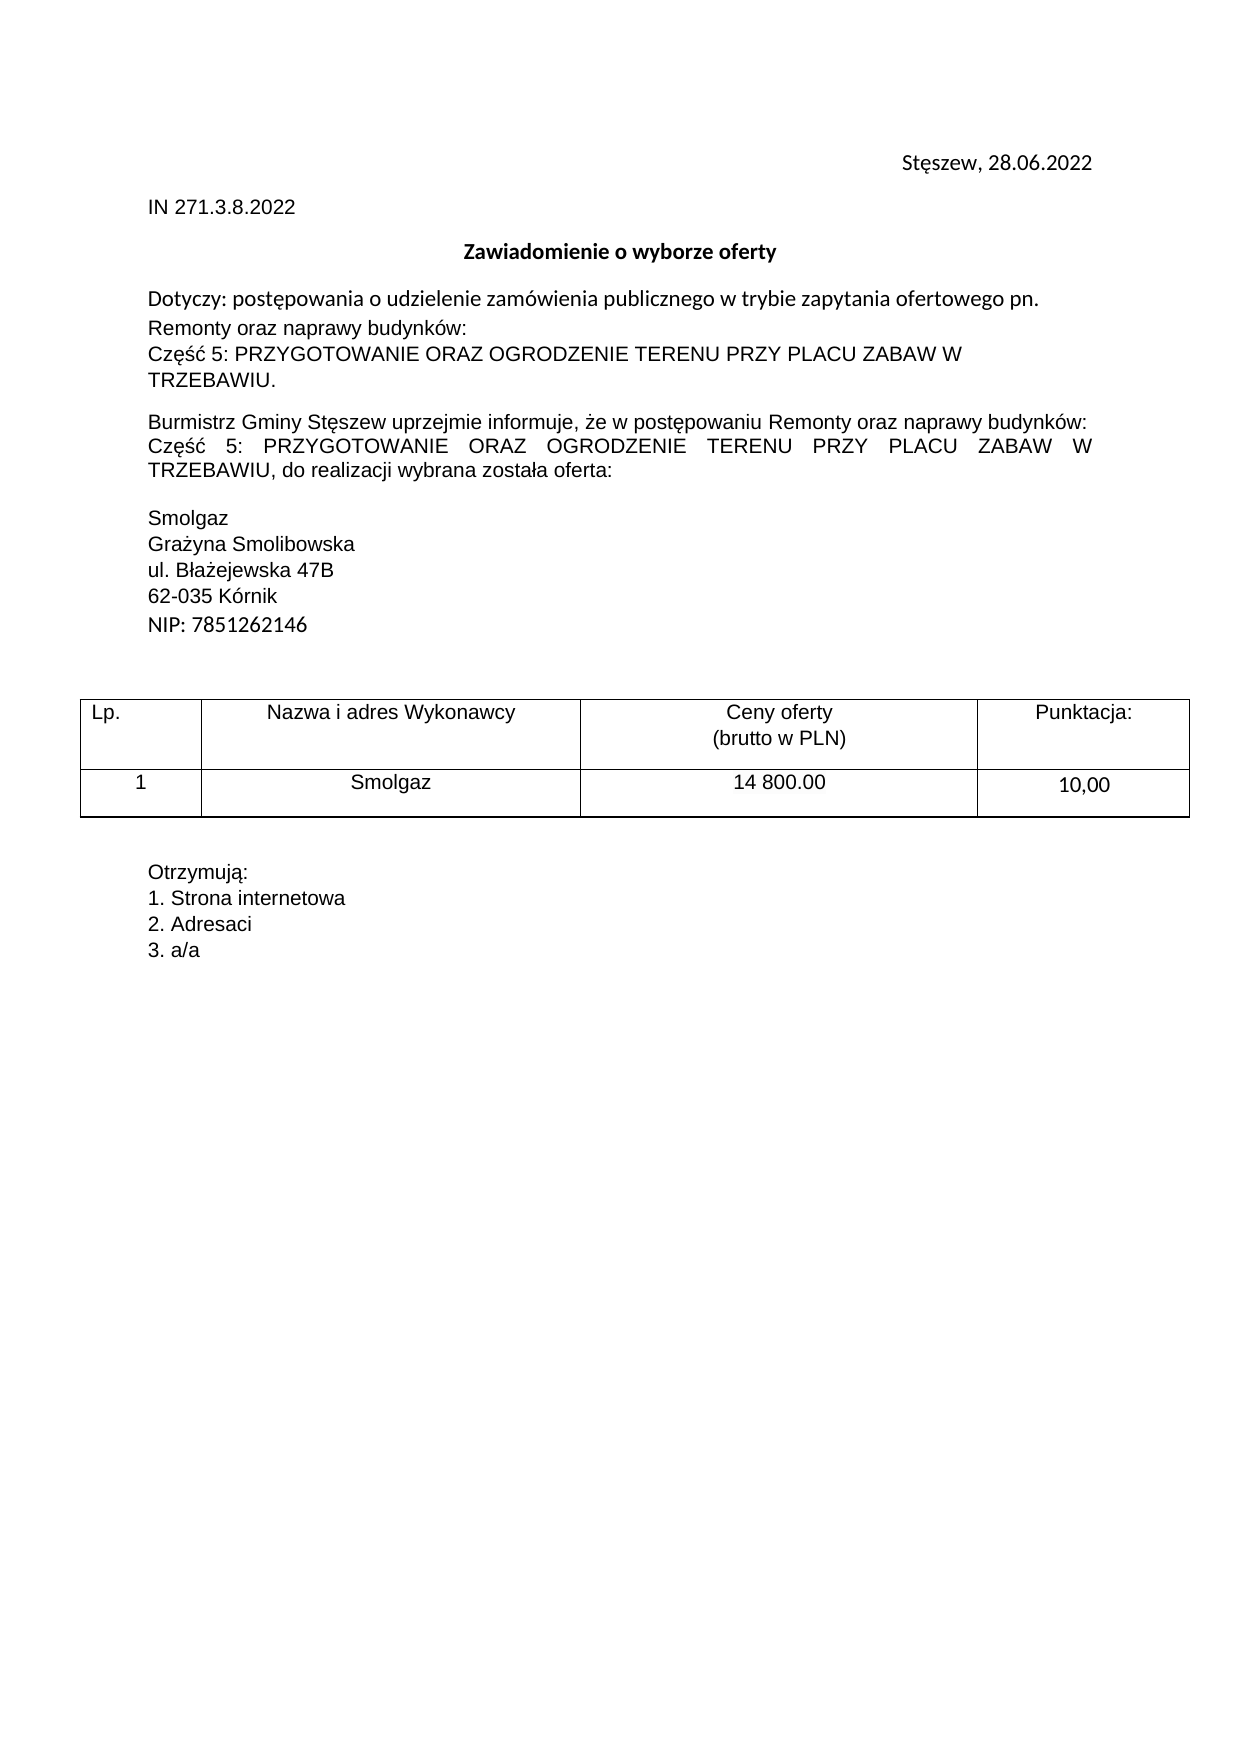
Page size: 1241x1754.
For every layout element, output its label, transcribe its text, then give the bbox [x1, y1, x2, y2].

table_header Nazwa i adres Wykonawcy [202, 700, 580, 769]
text Burmistrz Gminy Stęszew uprzejmie informuje, że w postępowaniu Remonty oraz naprawy budynków: [148, 410, 1093, 434]
text Dotyczy: postępowania o udzielenie zamówienia publicznego w trybie zapytania ofertowego pn. [148, 284, 1093, 312]
text Otrzymują: [148, 860, 1093, 884]
table_cell 14 800.00 [581, 770, 977, 816]
table_cell 1 [81, 770, 201, 816]
text Stęszew, 28.06.2022 [148, 148, 1093, 176]
table_header Lp. [81, 700, 201, 769]
text Zawiadomienie o wyborze oferty [148, 237, 1093, 265]
table_cell Smolgaz [202, 770, 580, 816]
text IN 271.3.8.2022 [148, 194, 1093, 218]
text 3. a/a [148, 937, 1093, 961]
text Część 5: PRZYGOTOWANIE ORAZ OGRODZENIE TERENU PRZY PLACU ZABAW W TRZEBAWIU, do realizacji wybrana została oferta: [148, 434, 1093, 482]
table_cell 10,00 [978, 770, 1189, 816]
table_header Punktacja: [978, 700, 1189, 769]
text 2. Adresaci [148, 912, 1093, 936]
text Remonty oraz naprawy budynków: Część 5: PRZYGOTOWANIE ORAZ OGRODZENIE TERENU PRZY PLACU ZABAW W TRZEBAWIU. [148, 316, 1093, 392]
table_header Ceny oferty (brutto w PLN) [581, 700, 977, 769]
text 1. Strona internetowa [148, 886, 1093, 910]
text Smolgaz Grażyna Smolibowska ul. Błażejewska 47B 62-035 Kórnik NIP: 7851262146 [148, 506, 1093, 638]
